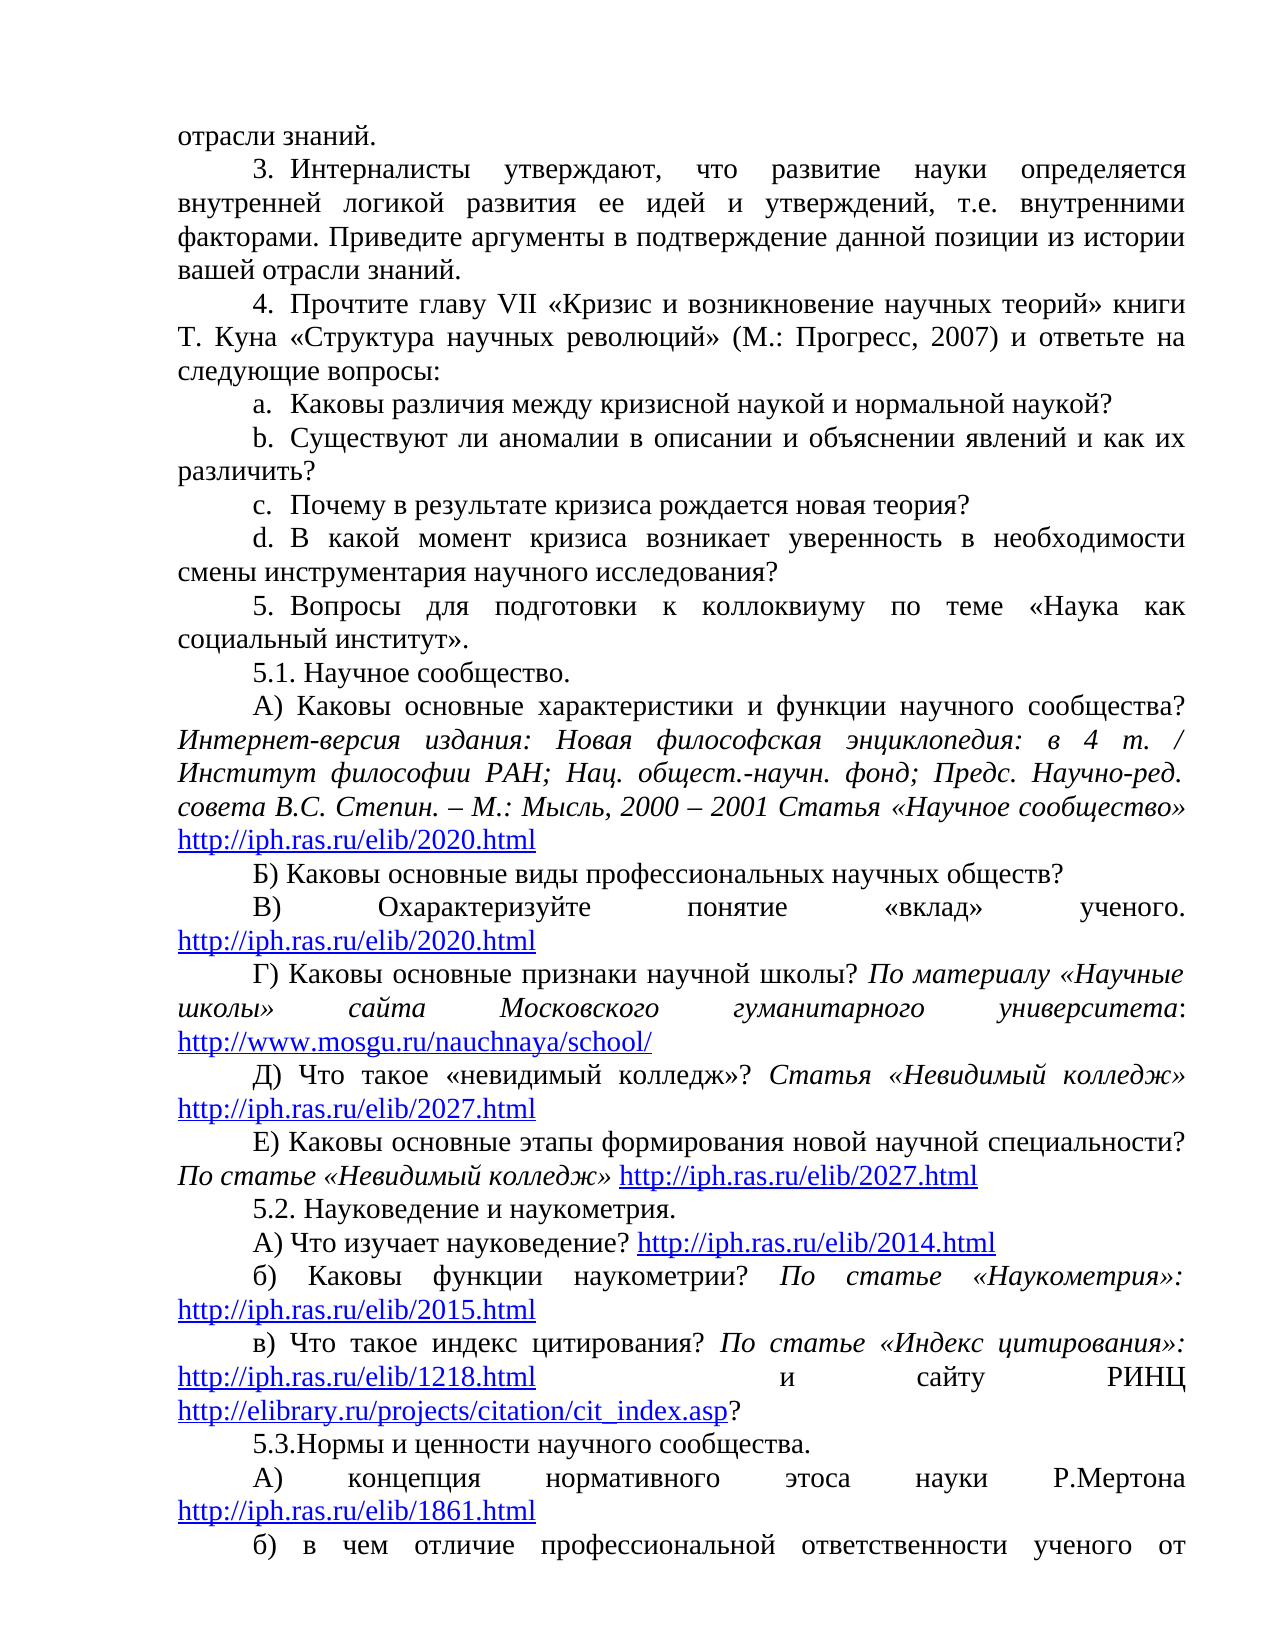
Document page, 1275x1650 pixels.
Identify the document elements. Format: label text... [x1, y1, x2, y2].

list А) концепция нормативного этоса науки Р.Мертона http://iph.ras.ru/elib/1861.html [177, 1460, 1186, 1527]
list А) Каковы основные характеристики и функции научного сообщества? Интернет-версия издания: Новая философская энциклопедия: в 4 т. / Институт философии РАН; Нац. общест.-научн. фонд; Предс. Научно-ред. совета В.С. Степин. – М.: Мысль, 2000 – 2001 Статья «Научное сообщество» http://iph.ras.ru/elib/2020.html [177, 688, 1186, 856]
list Вопросы для подготовки к коллоквиуму по теме «Наука как социальный институт». [177, 588, 1186, 655]
list Д) Что такое «невидимый колледж»? Статья «Невидимый колледж» http://iph.ras.ru/elib/2027.html [177, 1057, 1186, 1124]
list б) Каковы функции наукометрии? По статье «Наукометрия»: http://iph.ras.ru/elib/2015.html [177, 1258, 1186, 1326]
list Почему в результате кризиса рождается новая теория? [177, 487, 1186, 521]
list 5.3.Нормы и ценности научного сообщества. [177, 1426, 1186, 1460]
list Б) Каковы основные виды профессиональных научных обществ? [177, 856, 1186, 889]
list 5.1. Научное сообщество. [177, 655, 1186, 688]
list А) Что изучает науковедение? http://iph.ras.ru/elib/2014.html [177, 1225, 1186, 1258]
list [177, 118, 1186, 152]
list 5.2. Науковедение и наукометрия. [177, 1191, 1186, 1225]
list В) Охарактеризуйте понятие «вклад» ученого. http://iph.ras.ru/elib/2020.html [177, 889, 1186, 957]
list Е) Каковы основные этапы формирования новой научной специальности? По статье «Невидимый колледж» http://iph.ras.ru/elib/2027.html [177, 1124, 1186, 1191]
list В какой момент кризиса возникает уверенность в необходимости смены инструментария научного исследования? [177, 521, 1186, 588]
list Интерналисты утверждают, что развитие науки определяется внутренней логикой развития ее идей и утверждений, т.е. внутренними факторами. Приведите аргументы в подтверждение данной позиции из истории вашей отрасли знаний. [177, 152, 1186, 286]
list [177, 1527, 1186, 1560]
list Прочтите главу VII «Кризис и возникновение научных теорий» книги Т. Куна «Структура научных революций» (М.: Прогресс, 2007) и ответьте на следующие вопросы: [177, 286, 1186, 386]
list Каковы различия между кризисной наукой и нормальной наукой? [177, 386, 1186, 420]
list Существуют ли аномалии в описании и объяснении явлений и как их различить? [177, 420, 1186, 487]
list Г) Каковы основные признаки научной школы? По материалу «Научные школы» сайта Московского гуманитарного университета: http://www.mosgu.ru/nauchnaya/school/ [177, 957, 1186, 1057]
list в) Что такое индекс цитирования? По статье «Индекс цитирования»: http://iph.ras.ru/elib/1218.html и сайту РИНЦ http://elibrary.ru/projects/citation/cit_index.asp? [177, 1326, 1186, 1426]
